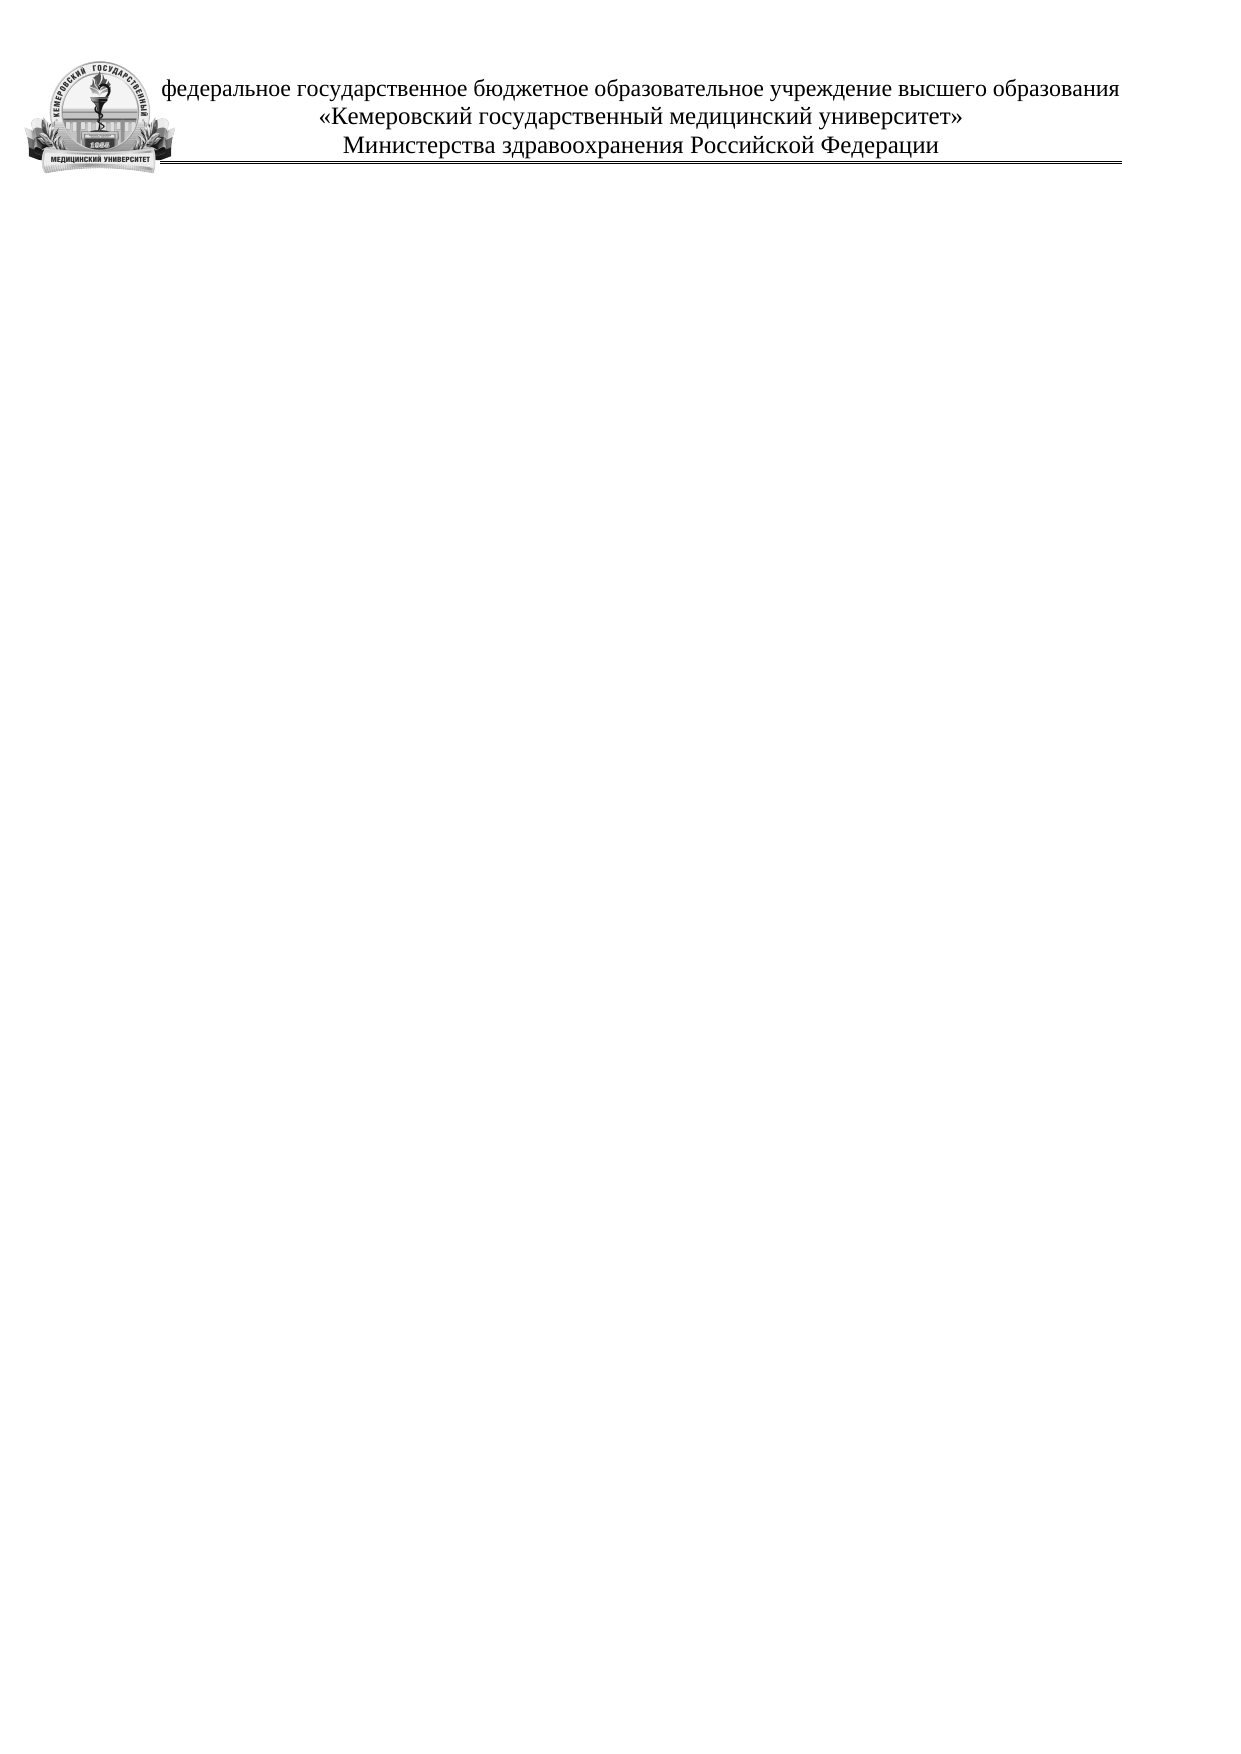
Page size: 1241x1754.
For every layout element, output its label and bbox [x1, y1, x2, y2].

picture [24, 61, 175, 175]
